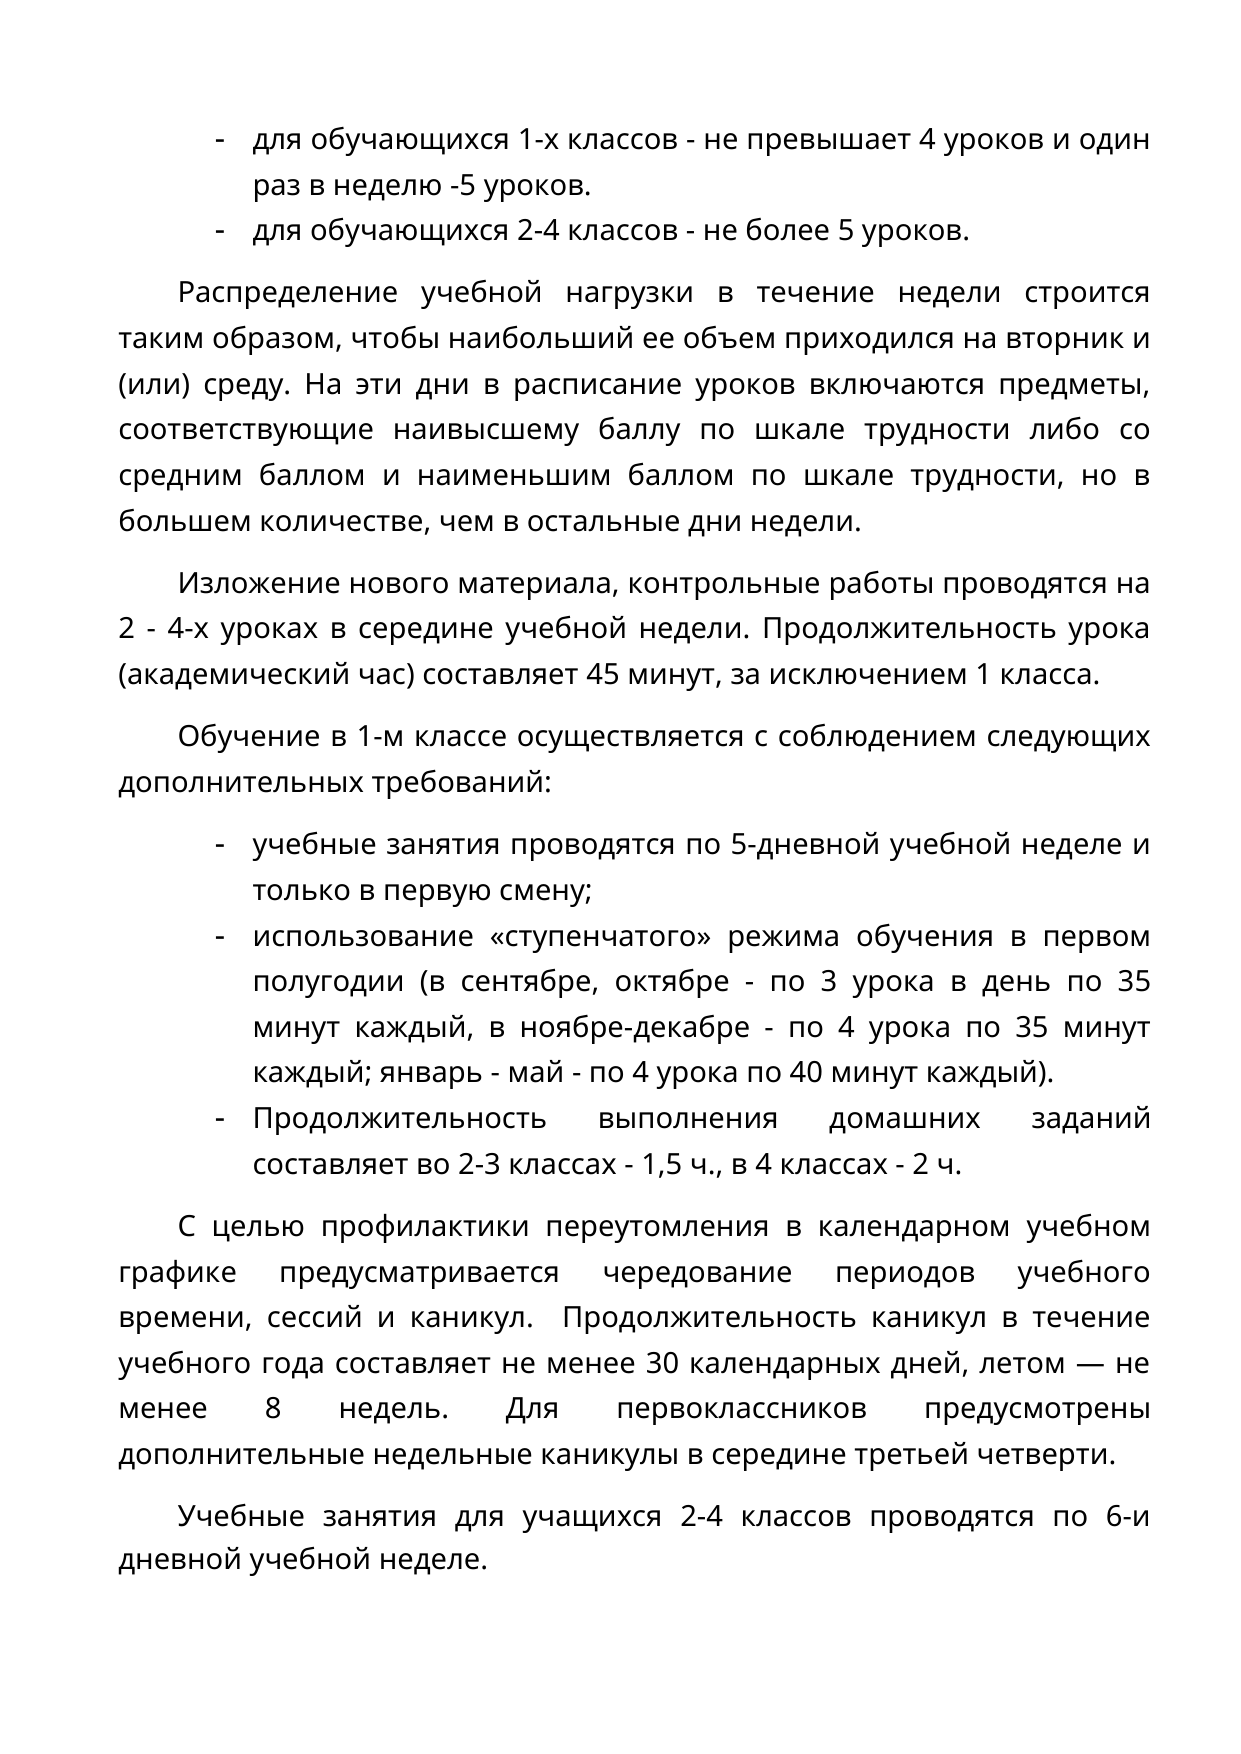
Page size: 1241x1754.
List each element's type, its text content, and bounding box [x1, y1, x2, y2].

list Продолжительность выполнения домашних заданий составляет во 2-3 классах - 1,5 ч., в 4 классах - 2 ч. [215, 1097, 1152, 1183]
text Обучение в 1-м классе осуществляется с соблюдением следующих дополнительных требований: [118, 716, 1152, 801]
text Распределение учебной нагрузки в течение недели строится таким образом, чтобы наибольший ее объем приходился на вторник и (или) среду. На эти дни в расписание уроков включаются предметы, соответствующие наивысшему баллу по шкале трудности либо со средним баллом и наименьшим баллом по шкале трудности, но в большем количестве, чем в остальные дни недели. [118, 272, 1152, 539]
list для обучающихся 1-х классов - не превышает 4 уроков и один раз в неделю -5 уроков. [215, 118, 1152, 203]
list для обучающихся 2-4 классов - не более 5 уроков. [215, 209, 1152, 249]
text С целью профилактики переутомления в календарном учебном графике предусматривается чередование периодов учебного времени, сессий и каникул. Продолжительность каникул в течение учебного года составляет не менее 30 календарных дней, летом — не менее 8 недель. Для первоклассников предусмотрены дополнительные недельные каникулы в середине третьей четверти. [118, 1205, 1152, 1473]
list учебные занятия проводятся по 5-дневной учебной неделе и только в первую смену; [215, 823, 1152, 909]
text Учебные занятия для учащихся 2-4 классов проводятся по 6-и дневной учебной неделе. [118, 1496, 1152, 1578]
list использование «ступенчатого» режима обучения в первом полугодии (в сентябре, октябре - по 3 урока в день по 35 минут каждый, в ноябре-декабре - по 4 урока по 35 минут каждый; январь - май - по 4 урока по 40 минут каждый). [215, 915, 1152, 1091]
text Изложение нового материала, контрольные работы проводятся на 2 - 4-х уроках в середине учебной недели. Продолжительность урока (академический час) составляет 45 минут, за исключением 1 класса. [118, 562, 1152, 693]
